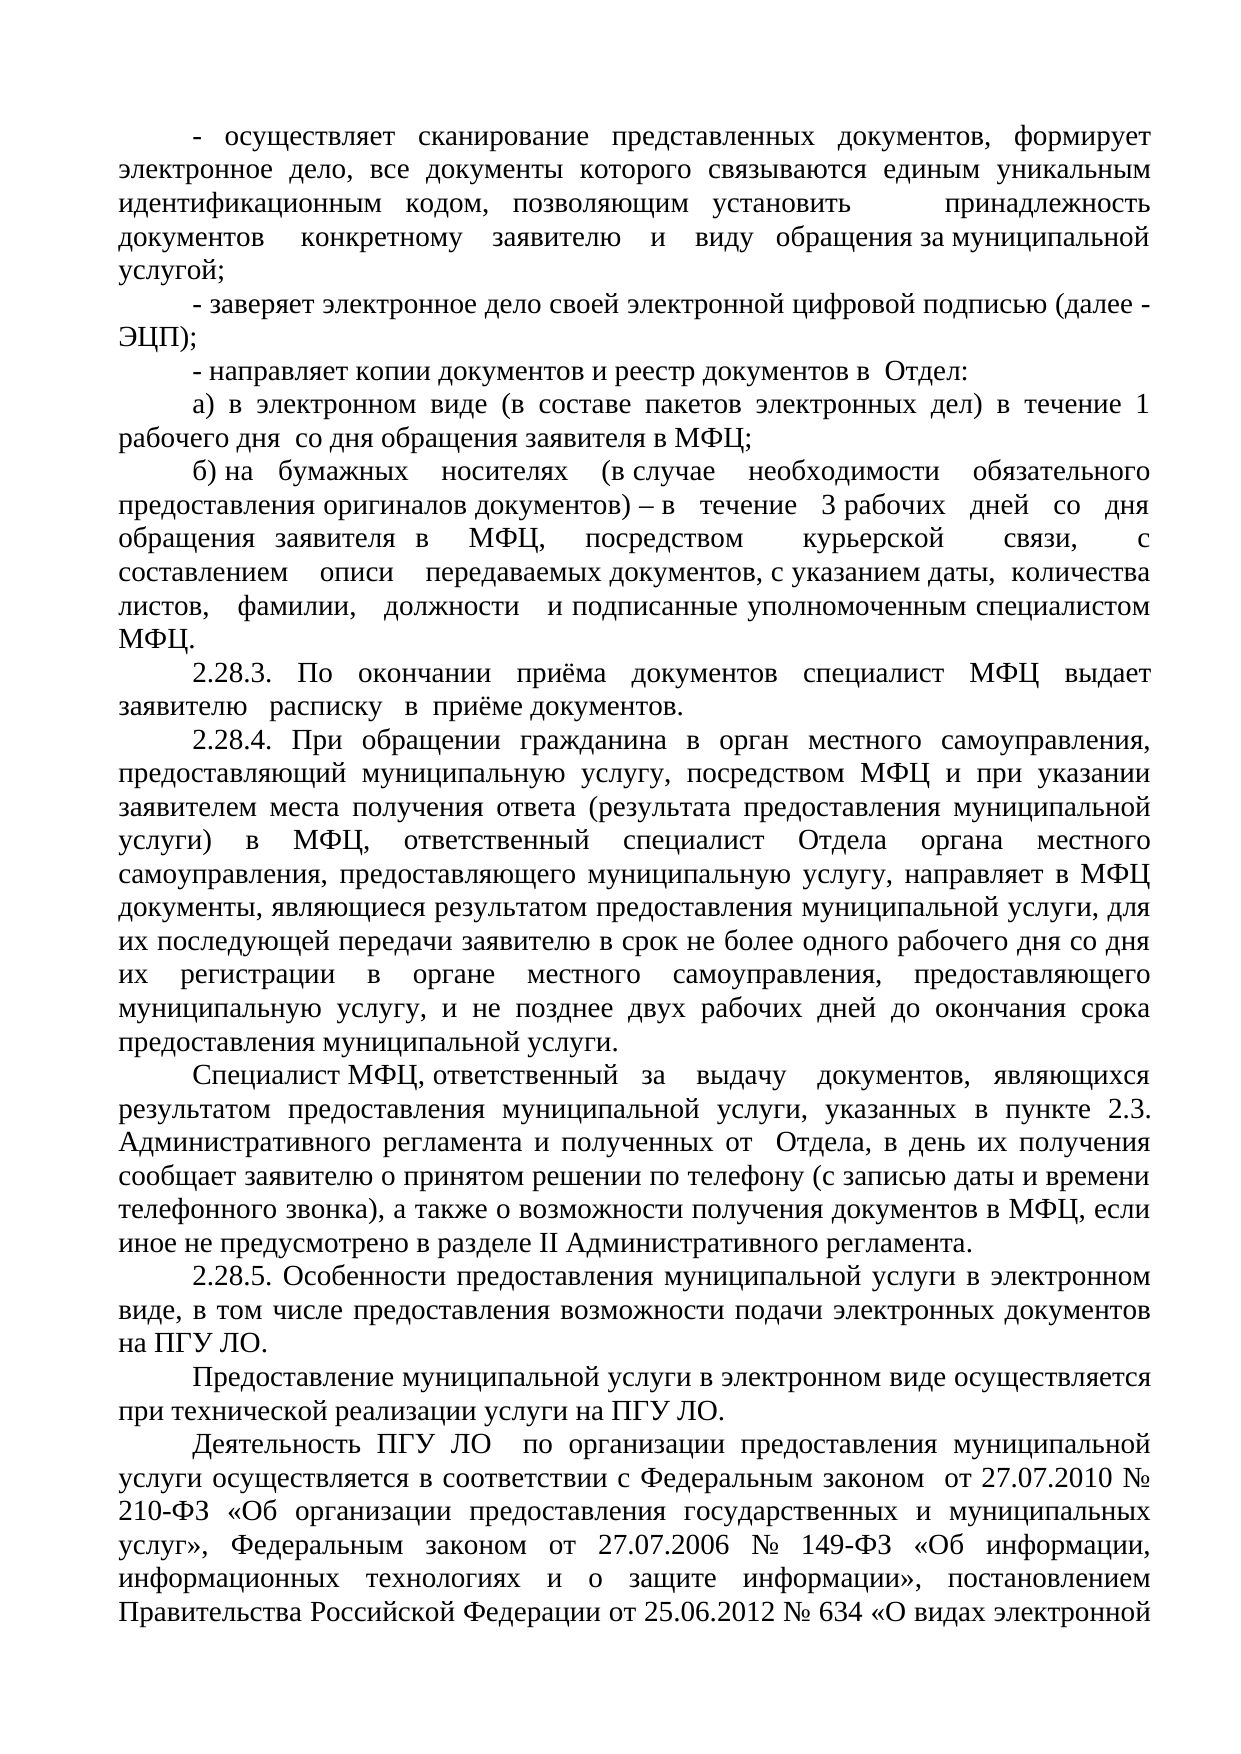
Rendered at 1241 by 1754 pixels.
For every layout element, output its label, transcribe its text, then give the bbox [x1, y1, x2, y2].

text Специалист МФЦ, ответственный за выдачу документов, являющихся результатом предоставления муниципальной услуги, указанных в пункте 2.3. Административного регламента и полученных от Отдела, в день их получения сообщает заявителю о принятом решении по телефону (с записью даты и времени телефонного звонка), а также о возможности получения документов в МФЦ, если иное не предусмотрено в разделе II Административного регламента. [118, 1057, 1152, 1258]
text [118, 1426, 1152, 1627]
text 2.28.3. По окончании приёма документов специалист МФЦ выдает заявителю расписку в приёме документов. [118, 655, 1152, 722]
text 2.28.4. При обращении гражданина в орган местного самоуправления, предоставляющий муниципальную услугу, посредством МФЦ и при указании заявителем места получения ответа (результата предоставления муниципальной услуги) в МФЦ, ответственный специалист Отдела органа местного самоуправления, предоставляющего муниципальную услугу, направляет в МФЦ документы, являющиеся результатом предоставления муниципальной услуги, для их последующей передачи заявителю в срок не более одного рабочего дня со дня их регистрации в органе местного самоуправления, предоставляющего муниципальную услугу, и не позднее двух рабочих дней до окончания срока предоставления муниципальной услуги. [118, 722, 1152, 1057]
text - заверяет электронное дело своей электронной цифровой подписью (далее - ЭЦП); [118, 286, 1152, 353]
text 2.28.5. Особенности предоставления муниципальной услуги в электронном виде, в том числе предоставления возможности подачи электронных документов на ПГУ ЛО. [118, 1258, 1152, 1359]
text Предоставление муниципальной услуги в электронном виде осуществляется при технической реализации услуги на ПГУ ЛО. [118, 1359, 1152, 1426]
text б) на бумажных носителях (в случае необходимости обязательного предоставления оригиналов документов) – в течение 3 рабочих дней со дня обращения заявителя в МФЦ, посредством курьерской связи, с составлением описи передаваемых документов, с указанием даты, количества листов, фамилии, должности и подписанные уполномоченным специалистом МФЦ. [118, 453, 1152, 655]
text а) в электронном виде (в составе пакетов электронных дел) в течение 1 рабочего дня со дня обращения заявителя в МФЦ; [118, 386, 1152, 453]
text - направляет копии документов и реестр документов в Отдел: [118, 353, 1152, 386]
text - осуществляет сканирование представленных документов, формирует электронное дело, все документы которого связываются единым уникальным идентификационным кодом, позволяющим установить принадлежность документов конкретному заявителю и виду обращения за муниципальной услугой; [118, 118, 1152, 286]
